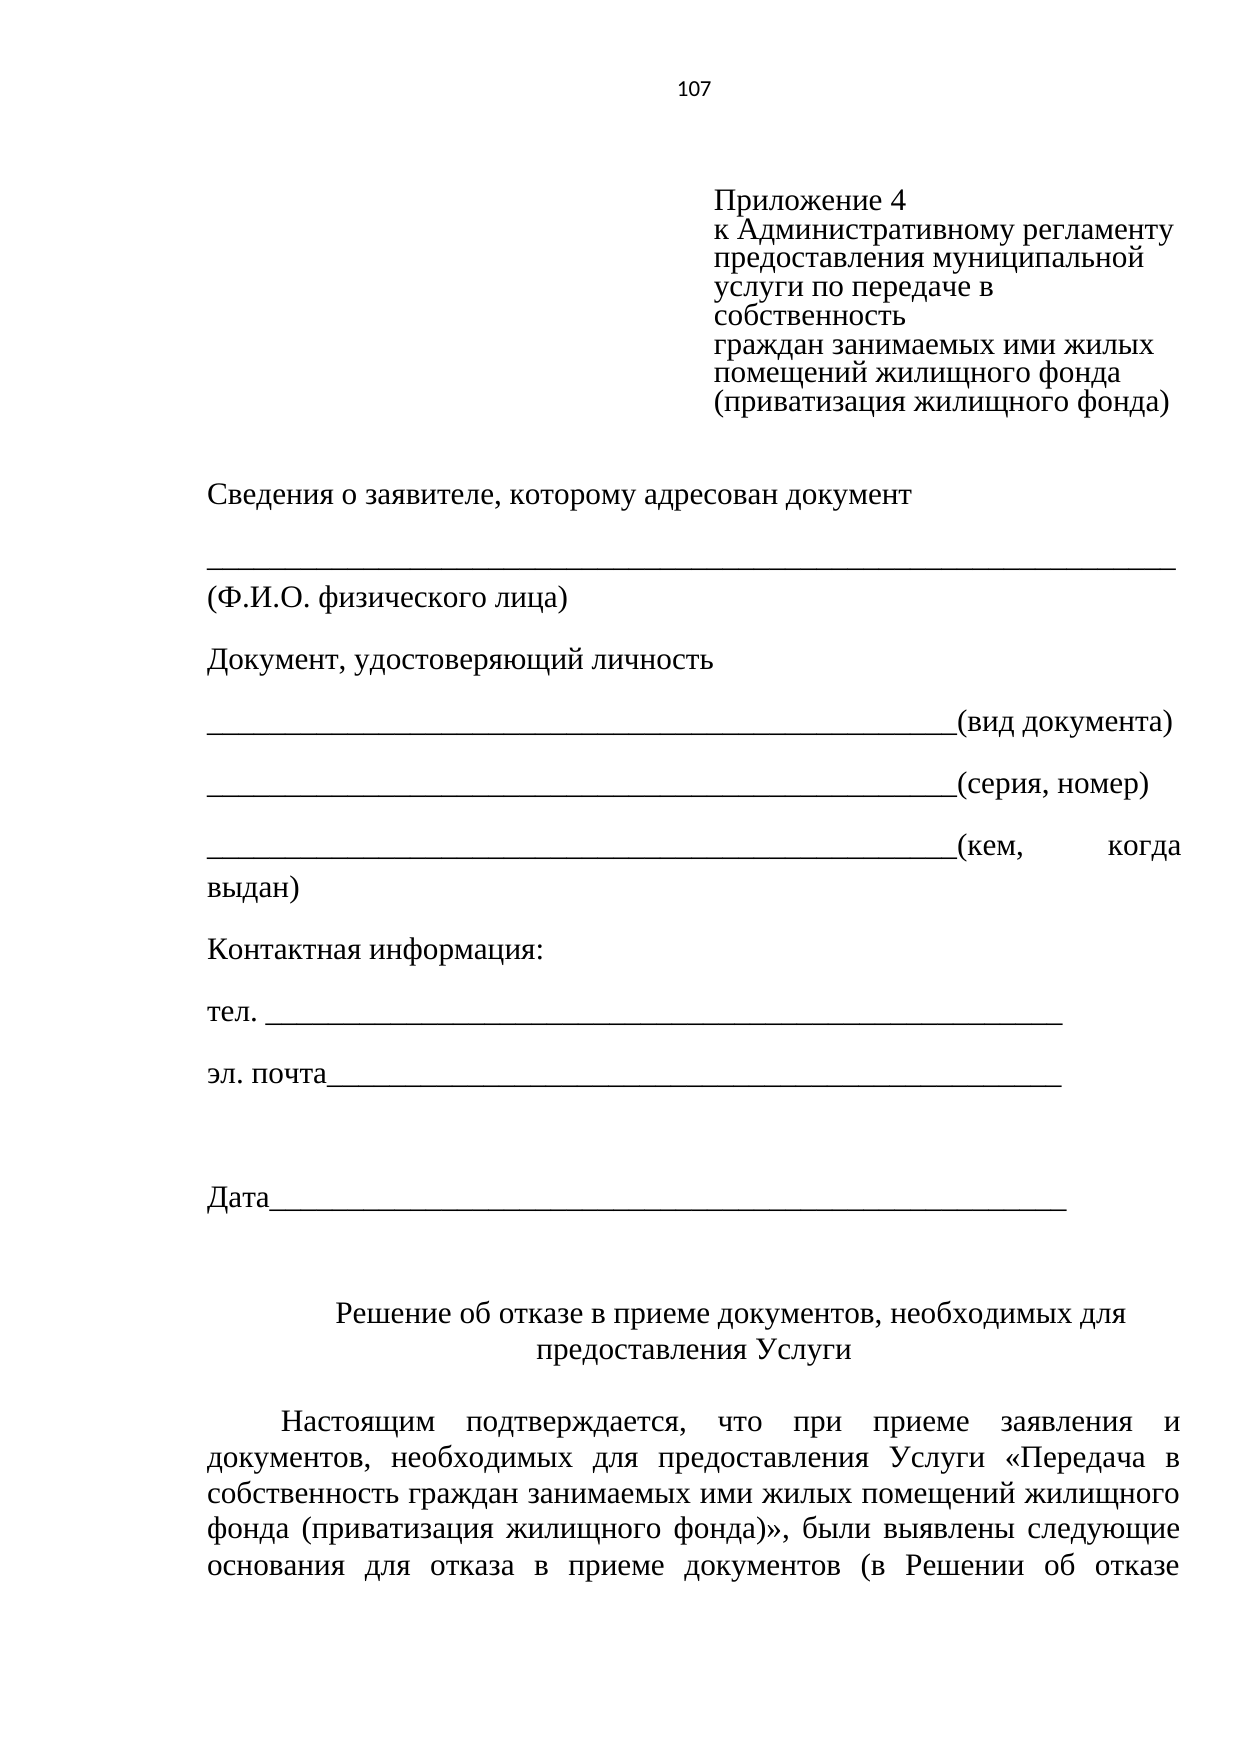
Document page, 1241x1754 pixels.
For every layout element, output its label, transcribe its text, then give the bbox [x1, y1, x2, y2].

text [207, 1402, 1181, 1582]
text ________________________________________________(серия, номер) [207, 764, 1181, 800]
text Сведения о заявителе, которому адресован документ [207, 475, 1181, 511]
text Контактная информация: [207, 930, 1181, 966]
text эл. почта_______________________________________________ [207, 1054, 1181, 1090]
text собственность [207, 302, 1181, 331]
text (приватизация жилищного фонда) [207, 389, 1086, 417]
text ________________________________________________(вид документа) [207, 702, 1181, 738]
text Дата___________________________________________________ [207, 1178, 1181, 1214]
text Решение об отказе в приеме документов, необходимых для предоставления Услуги [207, 1294, 1181, 1366]
text предоставления муниципальной [207, 245, 1181, 274]
text (приватизация жилищного фонда) [1088, 389, 1181, 417]
text помещений жилищного фонда [1049, 360, 1181, 389]
text ______________________________________________________________ (Ф.И.О. физического лица) [207, 537, 1181, 614]
text услуги по передаче в [207, 274, 1181, 302]
text к Административному регламенту [207, 216, 1181, 245]
text помещений жилищного фонда [207, 360, 1047, 389]
text ________________________________________________(кем, когда выдан) [207, 827, 1181, 904]
text граждан занимаемых ими жилых [207, 331, 1181, 360]
text Приложение 4 [207, 187, 1181, 216]
text Документ, удостоверяющий личность [207, 640, 1181, 676]
text тел. ___________________________________________________ [207, 992, 1181, 1028]
